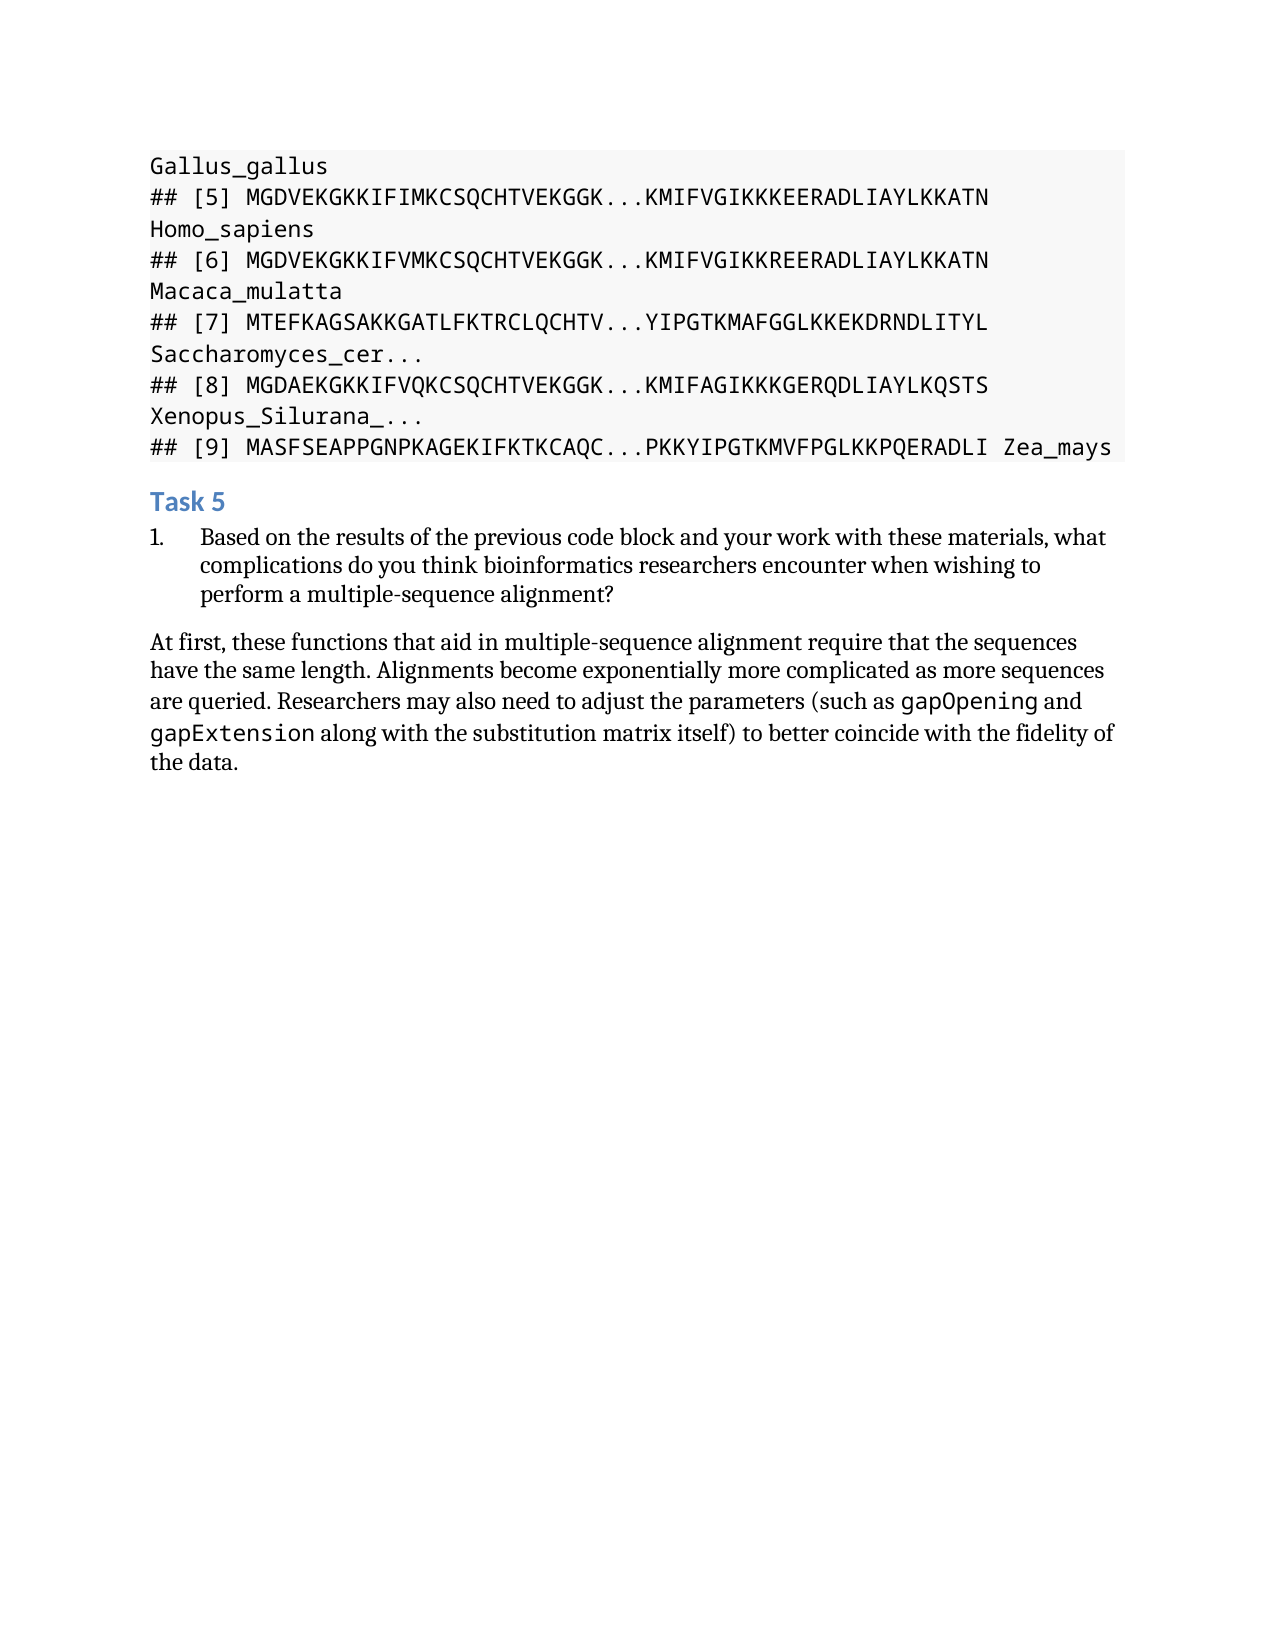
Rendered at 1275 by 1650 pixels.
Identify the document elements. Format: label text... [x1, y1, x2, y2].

text At first, these functions that aid in multiple-sequence alignment require that the sequences have the same length. Alignments become exponentially more complicated as more sequences are queried. Researchers may also need to adjust the parameters (such as gapOpening and gapExtension along with the substitution matrix itself) to better coincide with the fidelity of the data. [150, 628, 1125, 776]
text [150, 150, 1125, 462]
subtitle Task 5 [150, 483, 1125, 519]
list Based on the results of the previous code block and your work with these materials, what complications do you think bioinformatics researchers encounter when wishing to perform a multiple-sequence alignment? [150, 523, 1125, 609]
